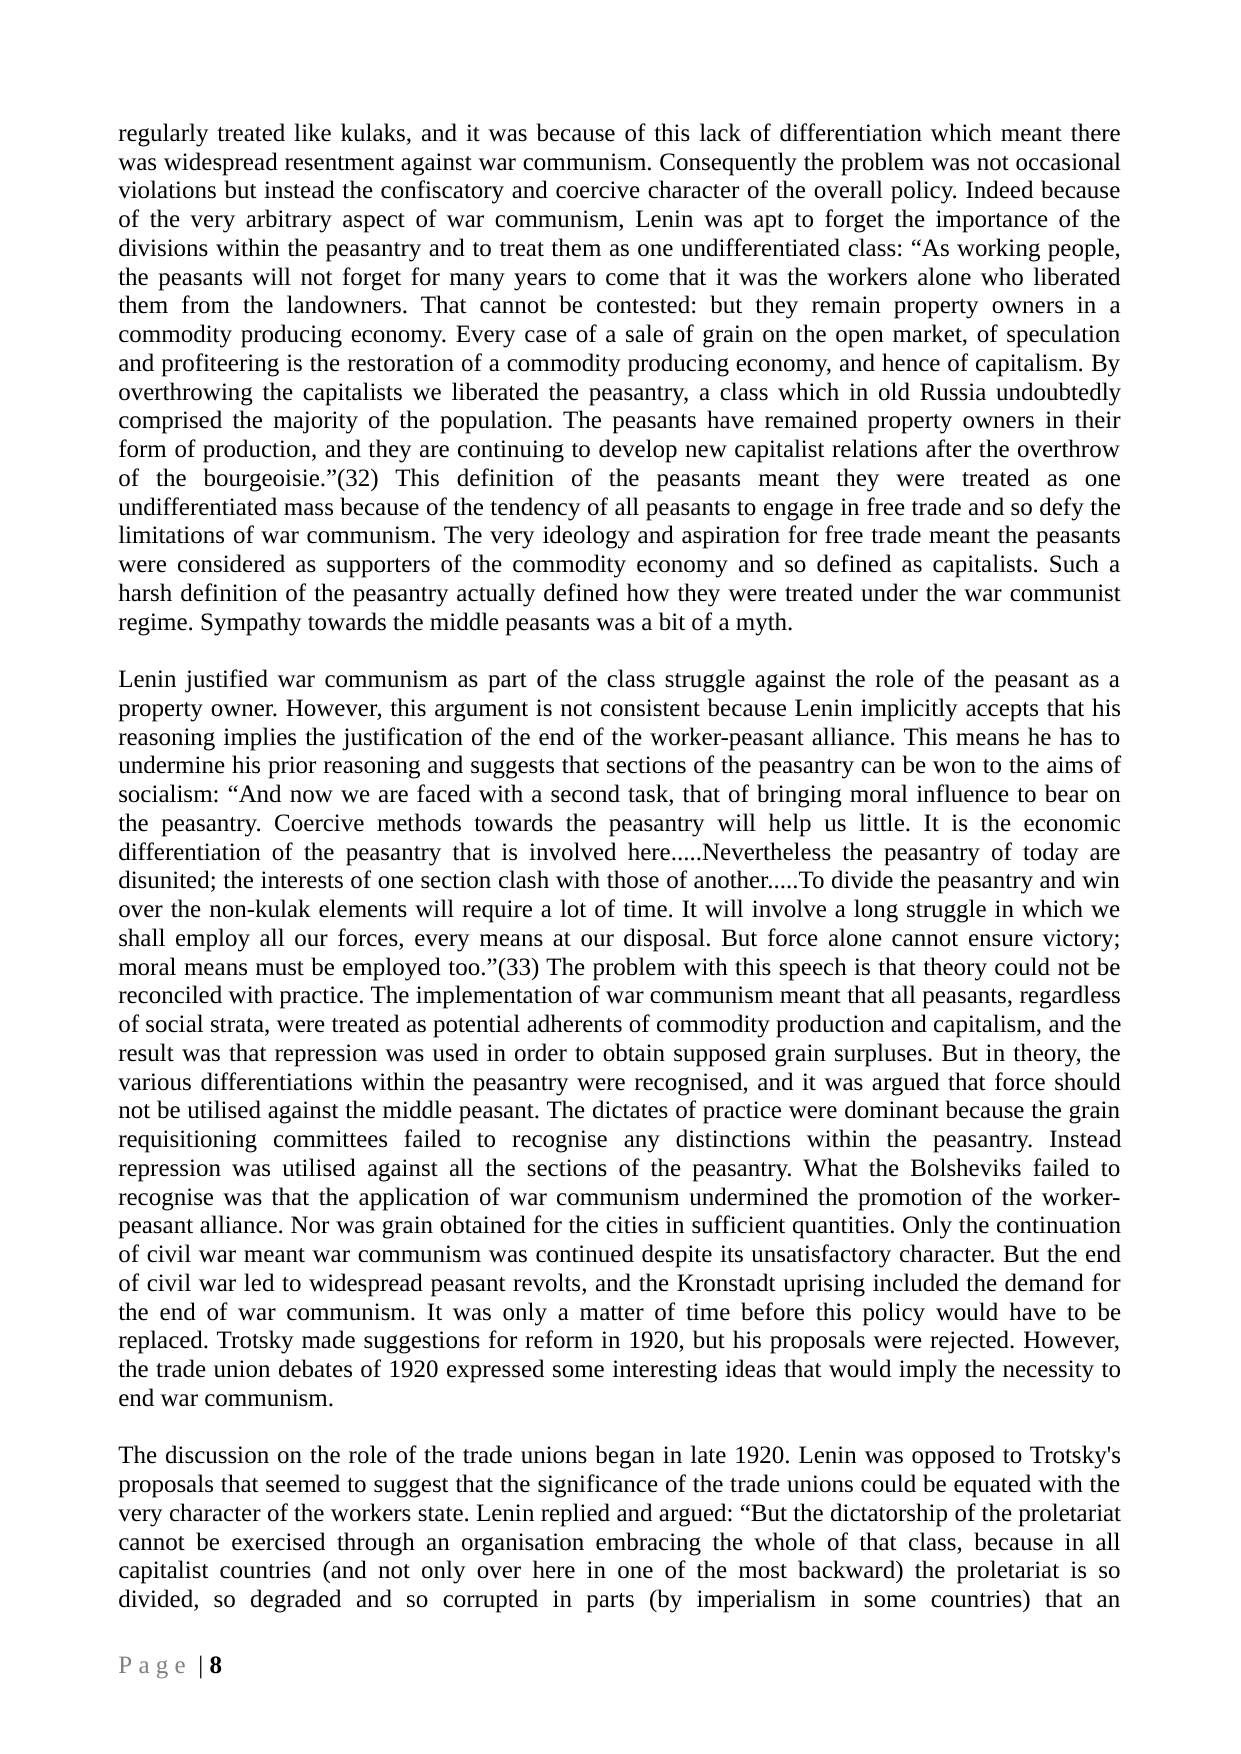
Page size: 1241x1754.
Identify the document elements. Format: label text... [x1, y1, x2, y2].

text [118, 118, 1122, 636]
text Lenin justified war communism as part of the class struggle against the role of the peasant as a property owner. However, this argument is not consistent because Lenin implicitly accepts that his reasoning implies the justification of the end of the worker-peasant alliance. This means he has to undermine his prior reasoning and suggests that sections of the peasantry can be won to the aims of socialism: “And now we are faced with a second task, that of bringing moral influence to bear on the peasantry. Coercive methods towards the peasantry will help us little. It is the economic differentiation of the peasantry that is involved here.....Nevertheless the peasantry of today are disunited; the interests of one section clash with those of another.....To divide the peasantry and win over the non-kulak elements will require a lot of time. It will involve a long struggle in which we shall employ all our forces, every means at our disposal. But force alone cannot ensure victory; moral means must be employed too.”(33) The problem with this speech is that theory could not be reconciled with practice. The implementation of war communism meant that all peasants, regardless of social strata, were treated as potential adherents of commodity production and capitalism, and the result was that repression was used in order to obtain supposed grain surpluses. But in theory, the various differentiations within the peasantry were recognised, and it was argued that force should not be utilised against the middle peasant. The dictates of practice were dominant because the grain requisitioning committees failed to recognise any distinctions within the peasantry. Instead repression was utilised against all the sections of the peasantry. What the Bolsheviks failed to recognise was that the application of war communism undermined the promotion of the worker-peasant alliance. Nor was grain obtained for the cities in sufficient quantities. Only the continuation of civil war meant war communism was continued despite its unsatisfactory character. But the end of civil war led to widespread peasant revolts, and the Kronstadt uprising included the demand for the end of war communism. It was only a matter of time before this policy would have to be replaced. Trotsky made suggestions for reform in 1920, but his proposals were rejected. However, the trade union debates of 1920 expressed some interesting ideas that would imply the necessity to end war communism. [118, 664, 1122, 1412]
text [118, 1441, 1122, 1613]
